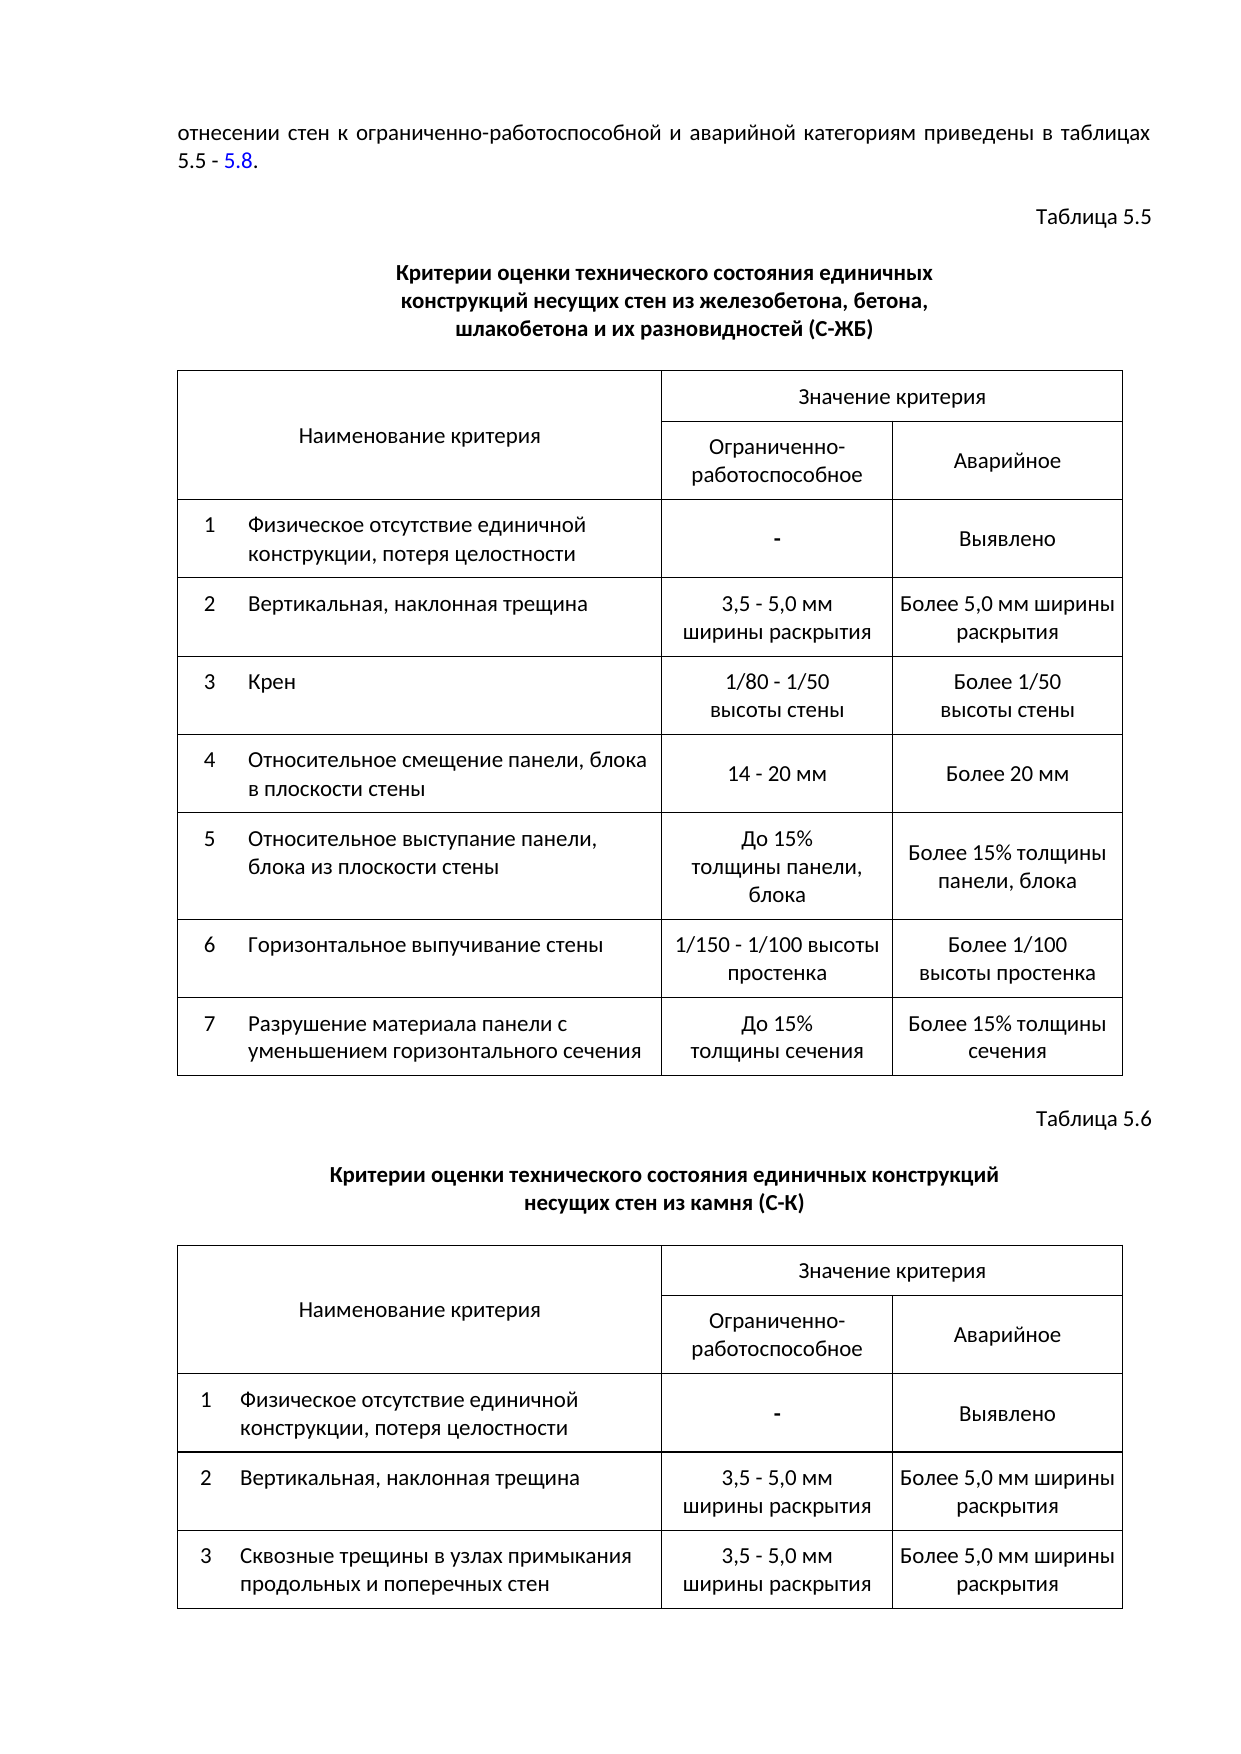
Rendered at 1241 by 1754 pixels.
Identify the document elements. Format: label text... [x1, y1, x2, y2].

text несущих стен из камня (С-К) [177, 1188, 1152, 1216]
table_cell Более 5,0 мм ширины раскрытия [893, 1453, 1122, 1530]
table_cell - [662, 500, 892, 577]
table_cell 3 [178, 657, 241, 734]
table_cell Ограниченно-работоспособное [662, 422, 892, 499]
table_cell 3,5 - 5,0 мм ширины раскрытия [662, 1453, 892, 1530]
table_cell Выявлено [893, 500, 1122, 577]
table_cell Физическое отсутствие единичной конструкции, потеря целостности [241, 500, 661, 577]
table_header Наименование критерия [178, 371, 661, 499]
text Таблица 5.5 [177, 202, 1152, 230]
table_header Значение критерия [662, 1246, 1122, 1295]
table_cell Горизонтальное выпучивание стены [241, 920, 661, 997]
table_cell Крен [241, 657, 661, 734]
table_header Значение критерия [662, 371, 1122, 421]
table_cell 14 - 20 мм [662, 735, 892, 812]
table_cell Вертикальная, наклонная трещина [241, 578, 661, 656]
table_cell Аварийное [893, 1296, 1122, 1373]
table_cell Физическое отсутствие единичной конструкции, потеря целостности [234, 1374, 661, 1451]
table_cell Более 15% толщины сечения [893, 998, 1122, 1075]
table_cell Более 20 мм [893, 735, 1122, 812]
table_cell 7 [178, 998, 241, 1075]
table_cell До 15% толщины панели, блока [662, 813, 892, 919]
table_cell Относительное смещение панели, блока в плоскости стены [241, 735, 661, 812]
text Таблица 5.6 [177, 1104, 1152, 1132]
table_cell - [662, 1374, 892, 1451]
text шлакобетона и их разновидностей (С-ЖБ) [177, 314, 1152, 342]
table_cell Выявлено [893, 1374, 1122, 1451]
table_header Наименование критерия [178, 1246, 661, 1373]
text конструкций несущих стен из железобетона, бетона, [177, 286, 1152, 314]
text Критерии оценки технического состояния единичных [177, 258, 1152, 286]
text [177, 118, 1152, 174]
table_cell 1 [178, 500, 241, 577]
table_cell 6 [178, 920, 241, 997]
table_cell 2 [178, 1453, 233, 1530]
table_cell До 15% толщины сечения [662, 998, 892, 1075]
table_cell Аварийное [893, 422, 1122, 499]
table_cell Более 1/50 высоты стены [893, 657, 1122, 734]
table_cell 1/150 - 1/100 высоты простенка [662, 920, 892, 997]
text Критерии оценки технического состояния единичных конструкций [177, 1160, 1152, 1188]
table_cell Ограниченно-работоспособное [662, 1296, 892, 1373]
table_cell Вертикальная, наклонная трещина [234, 1453, 661, 1530]
table_cell Сквозные трещины в узлах примыкания продольных и поперечных стен [234, 1531, 661, 1608]
table_cell 1/80 - 1/50 высоты стены [662, 657, 892, 734]
table_cell 3,5 - 5,0 мм ширины раскрытия [662, 578, 892, 656]
table_cell Относительное выступание панели, блока из плоскости стены [241, 813, 661, 919]
table_cell Более 5,0 мм ширины раскрытия [893, 1531, 1122, 1608]
table_cell 4 [178, 735, 241, 812]
table_cell 3 [178, 1531, 233, 1608]
table_cell Более 1/100 высоты простенка [893, 920, 1122, 997]
table_cell Разрушение материала панели с уменьшением горизонтального сечения [241, 998, 661, 1075]
table_cell 3,5 - 5,0 мм ширины раскрытия [662, 1531, 892, 1608]
table_cell Более 15% толщины панели, блока [893, 813, 1122, 919]
table_cell 2 [178, 578, 241, 656]
table_cell 5 [178, 813, 241, 919]
table_cell 1 [178, 1374, 233, 1451]
table_cell Более 5,0 мм ширины раскрытия [893, 578, 1122, 656]
